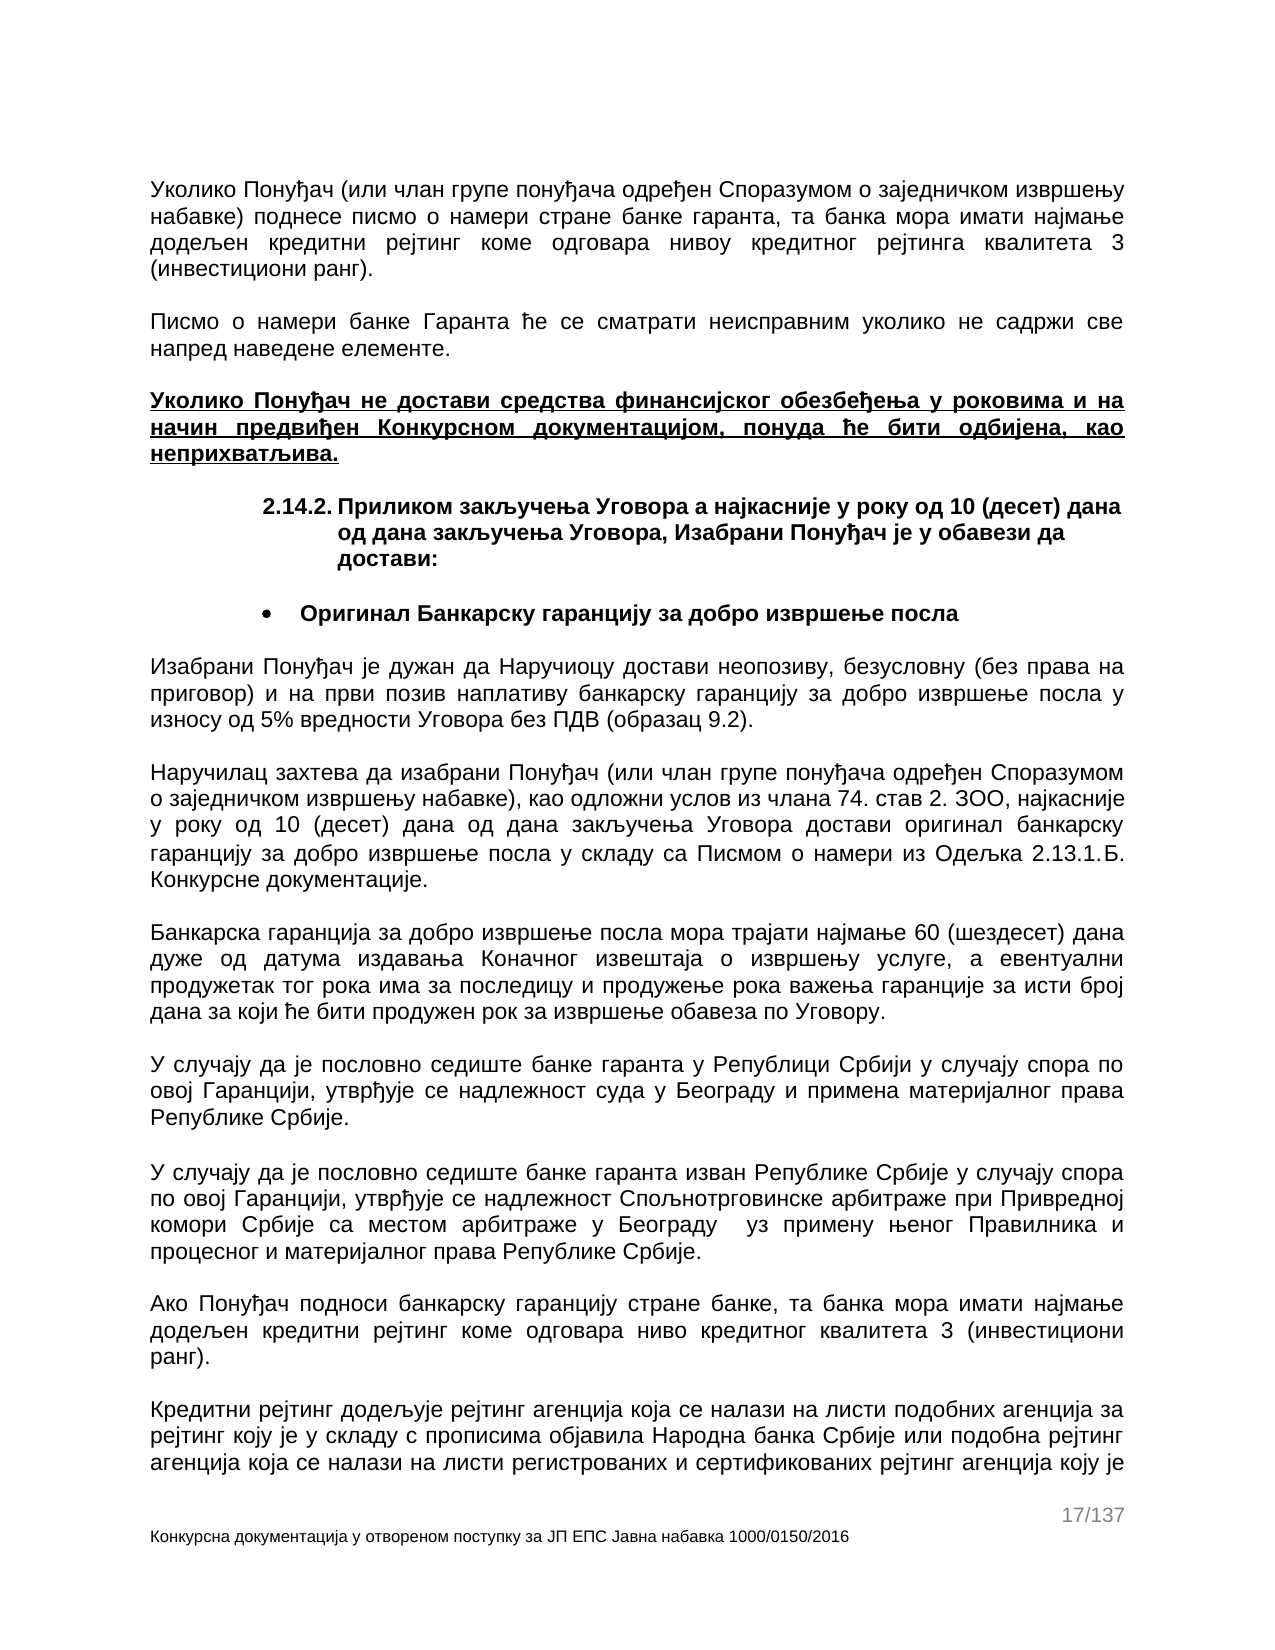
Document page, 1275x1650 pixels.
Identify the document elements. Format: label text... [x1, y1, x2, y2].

text Уколико Понуђач (или члан групе понуђача одређен Споразумом о заједничком извршењу набавке) поднесе писмо о намери стране банке гаранта, та банка мора имати најмање додељен кредитни рејтинг коме одговара нивоу кредитног рејтинга квалитета 3 (инвестициони ранг). [150, 176, 1125, 282]
text Писмо о намери банке Гаранта ће се сматрати неисправним уколико не садржи све напред наведене елементе. [150, 308, 1125, 361]
text Банкарска гаранција за добро извршење посла мора трајати најмање 60 (шездесет) дана дуже од датума издавања Коначног извештаја о извршењу услуге, а евентуални продужетак тог рока има за последицу и продужење рока важења гаранције за исти број дана за који ће бити продужен рок за извршење обавеза по Уговору. [150, 919, 1125, 1024]
text Ако Понуђач подноси банкарску гаранцију стране банке, та банка мора имати најмање додељен кредитни рејтинг коме одговара ниво кредитног квалитета 3 (инвестициони ранг). [150, 1290, 1125, 1369]
text Уколико Понуђач не достави средства финансијског обезбеђења у роковима и на начин предвиђен Конкурсном документацијом, понуда ће бити одбијена, као неприхватљива. [150, 411, 1125, 436]
list Оригинал Банкарску гаранцију за добро извршење посла [262, 600, 1125, 627]
text Изабрани Понуђач је дужан да Наручиоцу достави неопозиву, безусловну (без права на приговор) и на први позив наплативу банкарску гаранцију за добро извршење посла у износу од 5% вредности Уговора без ПДВ (образац 9.2). [150, 653, 1125, 732]
text У случају да је пословно седиште банке гаранта изван Републике Србије у случају спора по овој Гаранцији, утврђује се надлежност Спољнотрговинске арбитраже при Привредној комори Србије са местом арбитраже у Београду уз примену њеног Правилника и процесног и материјалног права Републике Србије. [150, 1159, 1125, 1264]
subtitle Приликом закључења Уговора а најкасније у року од 10 (десет) дана од дана закључења Уговора, Изабрани Понуђач је у обавези да достави: [262, 493, 1125, 572]
text Наручилац захтева да изабрани Понуђач (или члан групе понуђача одређен Споразумом о заједничком извршењу набавке), као одложни услов из члана 74. став 2. ЗОО, најкасније у року од 10 (десет) дана од дана закључења Уговора достави оригинал банкарску гаранцију за добро извршење посла у складу са Писмом о намери из Одељка 2.13.1.Б. Конкурсне документације. [150, 758, 1125, 893]
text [150, 1396, 1125, 1475]
text Уколико Понуђач не достави средства финансијског обезбеђења у роковима и на начин предвиђен Конкурсном документацијом, понуда ће бити одбијена, као неприхватљива. [150, 438, 1125, 466]
text У случају да је пословно седиште банке гаранта у Републици Србији у случају спора по овој Гаранцији, утврђује се надлежност суда у Београду и примена материјалног права Републике Србије. [150, 1051, 1125, 1130]
text Уколико Понуђач не достави средства финансијског обезбеђења у роковима и на начин предвиђен Конкурсном документацијом, понуда ће бити одбијена, као неприхватљива. [150, 387, 1125, 410]
